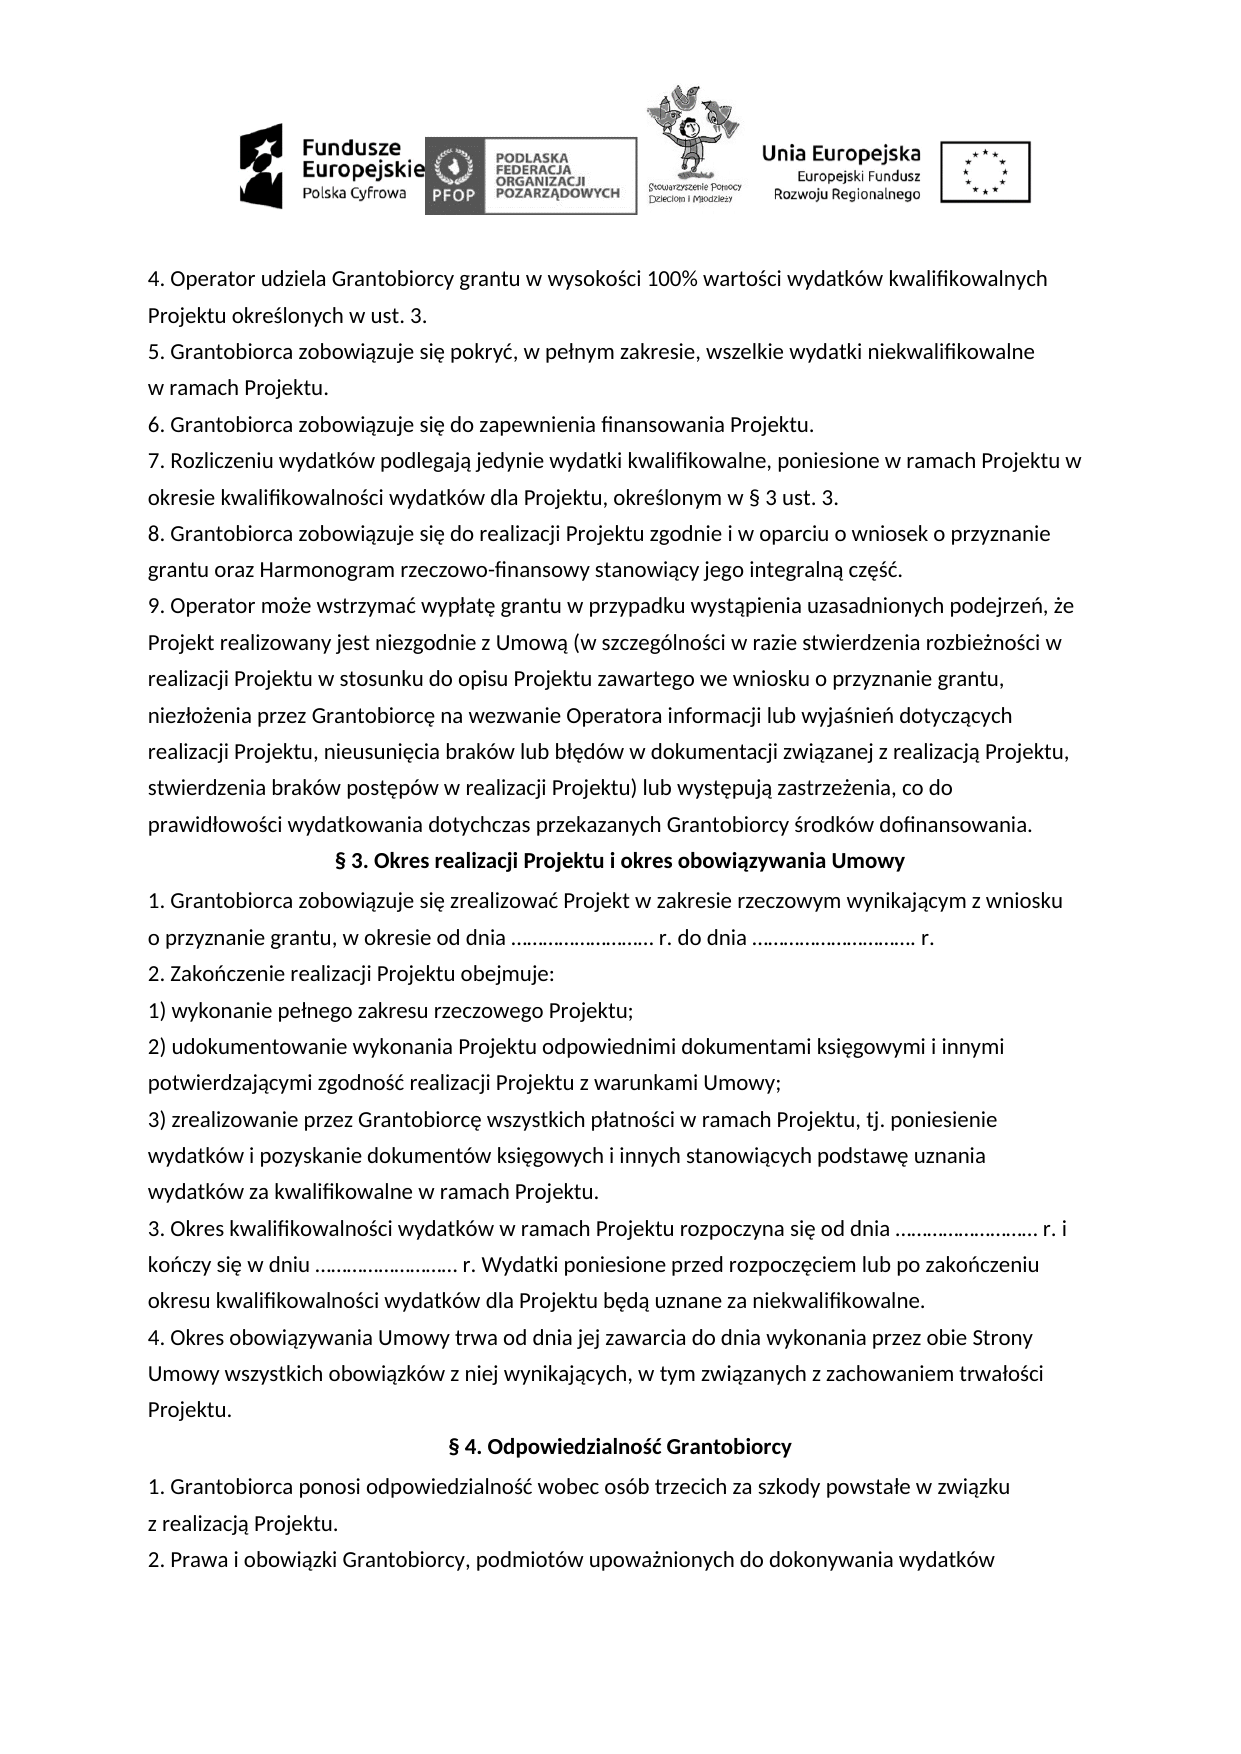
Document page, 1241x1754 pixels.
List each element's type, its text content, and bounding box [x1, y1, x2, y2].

text kończy się w dniu ……………………… r. Wydatki poniesione przed rozpoczęciem lub po zakończeniu [148, 1250, 1093, 1278]
text Umowy wszystkich obowiązków z niej wynikających, w tym związanych z zachowaniem trwałości [148, 1359, 1093, 1387]
text okresu kwalifikowalności wydatków dla Projektu będą uznane za niekwalifikowalne. [148, 1287, 1093, 1314]
text z realizacją Projektu. [148, 1509, 1093, 1537]
text prawidłowości wydatkowania dotychczas przekazanych Grantobiorcy środków dofinansowania. [148, 810, 1093, 838]
text o przyznanie grantu, w okresie od dnia ……………………… r. do dnia …………………………. r. [148, 923, 1093, 951]
text stwierdzenia braków postępów w realizacji Projektu) lub występują zastrzeżenia, co do [148, 773, 1093, 801]
text 2) udokumentowanie wykonania Projektu odpowiednimi dokumentami księgowymi i innymi [148, 1032, 1093, 1060]
text 5. Grantobiorca zobowiązuje się pokryć, w pełnym zakresie, wszelkie wydatki niekwalifikowalne [148, 337, 1093, 365]
text realizacji Projektu, nieusunięcia braków lub błędów w dokumentacji związanej z realizacją Projektu, [148, 737, 1093, 765]
text 8. Grantobiorca zobowiązuje się do realizacji Projektu zgodnie i w oparciu o wniosek o przyznanie [148, 519, 1093, 547]
text 1. Grantobiorca ponosi odpowiedzialność wobec osób trzecich za szkody powstałe w związku [148, 1472, 1093, 1501]
text 4. Okres obowiązywania Umowy trwa od dnia jej zawarcia do dnia wykonania przez obie Strony [148, 1323, 1093, 1351]
text w ramach Projektu. [148, 373, 1093, 402]
text 3) zrealizowanie przez Grantobiorcę wszystkich płatności w ramach Projektu, tj. poniesienie [148, 1105, 1093, 1133]
text 1) wykonanie pełnego zakresu rzeczowego Projektu; [148, 996, 1093, 1024]
text niezłożenia przez Grantobiorcę na wezwanie Operatora informacji lub wyjaśnień dotyczących [148, 701, 1093, 729]
text grantu oraz Harmonogram rzeczowo-finansowy stanowiący jego integralną część. [148, 555, 1093, 583]
text 7. Rozliczeniu wydatków podlegają jedynie wydatki kwalifikowalne, poniesione w ramach Projektu w [148, 446, 1093, 474]
text 6. Grantobiorca zobowiązuje się do zapewnienia finansowania Projektu. [148, 410, 1093, 438]
text 4. Operator udziela Grantobiorcy grantu w wysokości 100% wartości wydatków kwalifikowalnych [148, 264, 1093, 292]
text 2. Prawa i obowiązki Grantobiorcy, podmiotów upoważnionych do dokonywania wydatków [148, 1545, 1093, 1573]
text Projektu. [148, 1396, 1093, 1424]
text wydatków za kwalifikowalne w ramach Projektu. [148, 1177, 1093, 1206]
text § 3. Okres realizacji Projektu i okres obowiązywania Umowy [148, 846, 1093, 874]
text 3. Okres kwalifikowalności wydatków w ramach Projektu rozpoczyna się od dnia ……………………… r. i [148, 1214, 1093, 1242]
text 9. Operator może wstrzymać wypłatę grantu w przypadku wystąpienia uzasadnionych podejrzeń, że [148, 592, 1093, 620]
text Projektu określonych w ust. 3. [148, 301, 1093, 329]
text realizacji Projektu w stosunku do opisu Projektu zawartego we wniosku o przyznanie grantu, [148, 664, 1093, 692]
text okresie kwalifikowalności wydatków dla Projektu, określonym w § 3 ust. 3. [148, 483, 1093, 511]
text 2. Zakończenie realizacji Projektu obejmuje: [148, 959, 1093, 987]
picture [230, 73, 749, 215]
text 1. Grantobiorca zobowiązuje się zrealizować Projekt w zakresie rzeczowym wynikającym z wniosku [148, 887, 1093, 915]
text Projekt realizowany jest niezgodnie z Umową (w szczególności w razie stwierdzenia rozbieżności w [148, 628, 1093, 656]
text § 4. Odpowiedzialność Grantobiorcy [148, 1432, 1093, 1460]
picture [753, 120, 1040, 215]
text wydatków i pozyskanie dokumentów księgowych i innych stanowiących podstawę uznania [148, 1141, 1093, 1169]
text potwierdzającymi zgodność realizacji Projektu z warunkami Umowy; [148, 1068, 1093, 1096]
